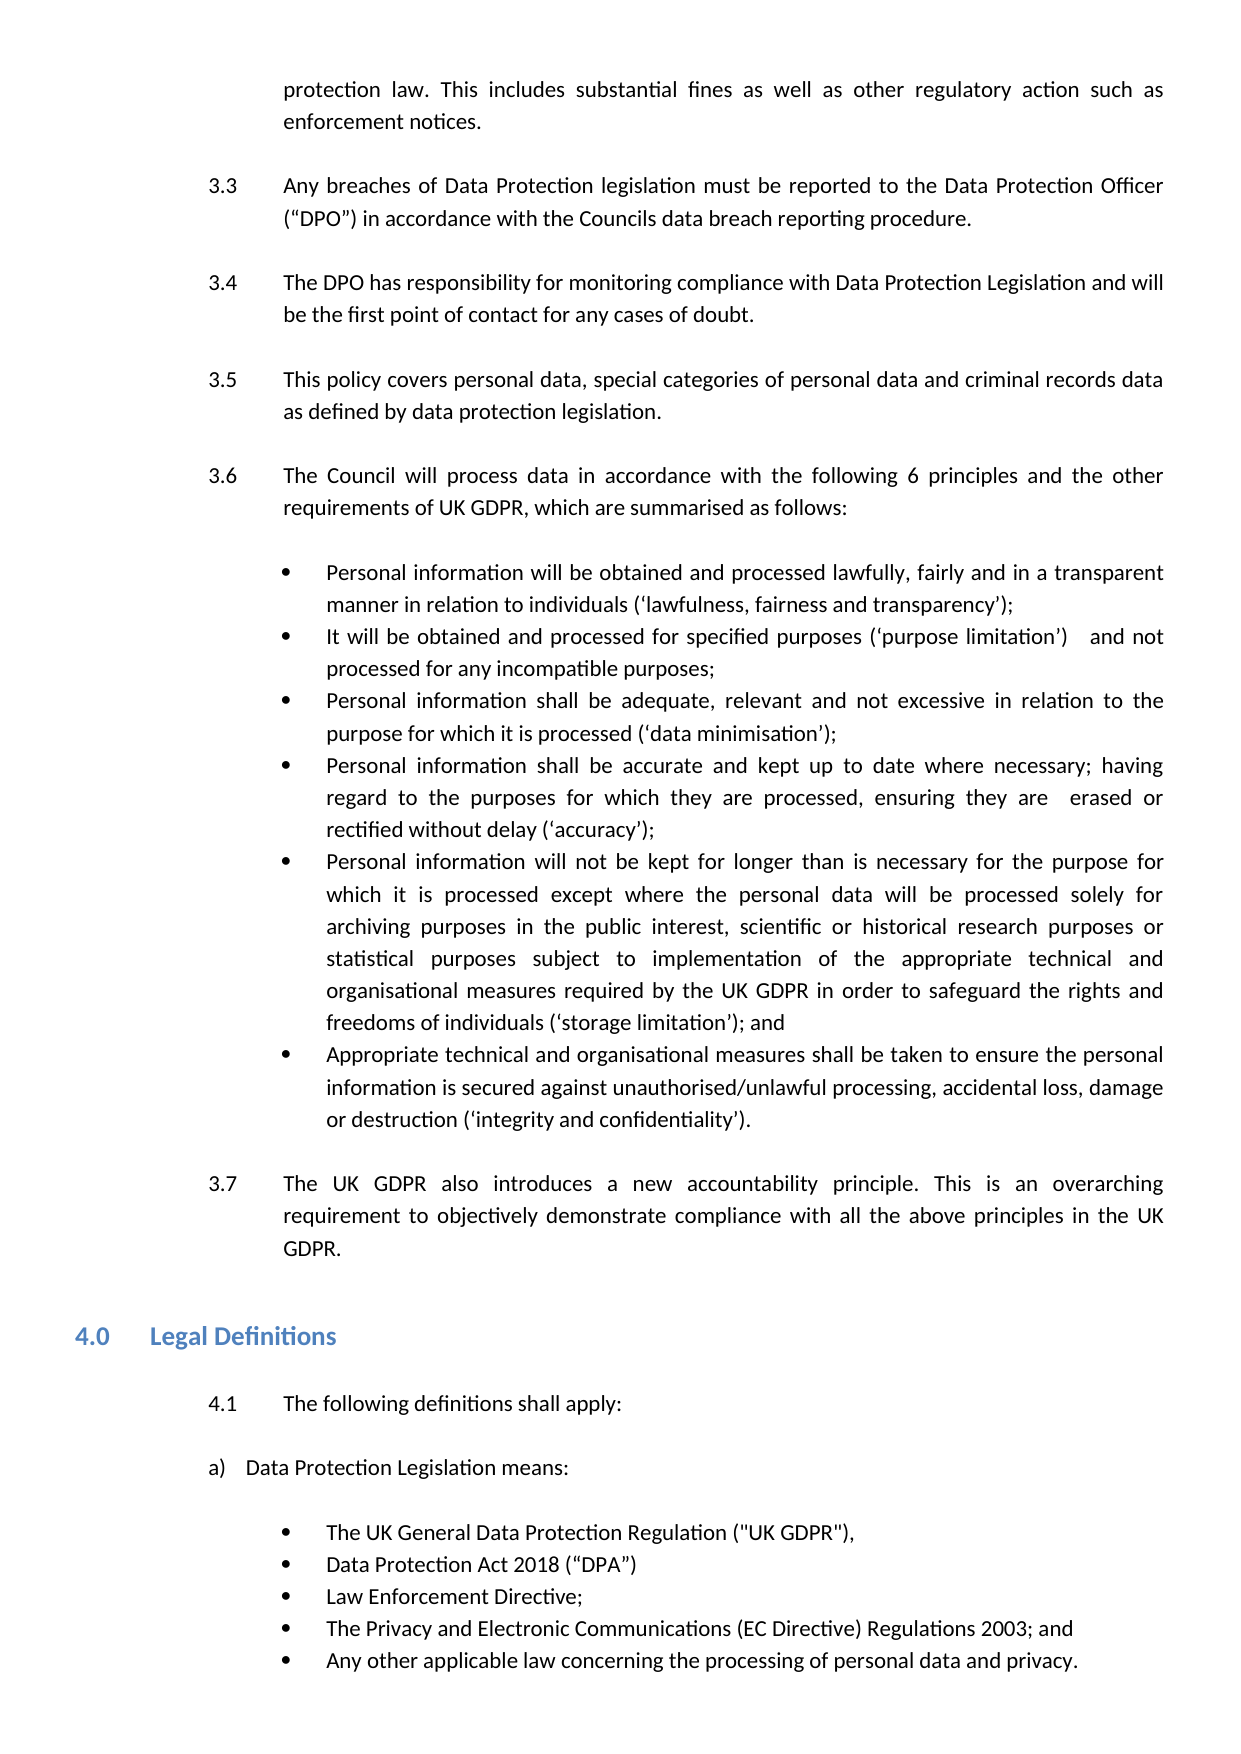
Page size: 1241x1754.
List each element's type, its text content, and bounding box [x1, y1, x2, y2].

list Personal information will not be kept for longer than is necessary for the purpose for which it is processed except where the personal data will be processed solely for archiving purposes in the public interest, scientific or historical research purposes or statistical purposes subject to implementation of the appropriate technical and organisational measures required by the UK GDPR in order to safeguard the rights and freedoms of individuals (‘storage limitation’); and [282, 847, 1165, 1036]
list Data Protection Act 2018 (“DPA”) [282, 1550, 1165, 1578]
list The following definitions shall apply: [208, 1389, 1165, 1417]
list The UK General Data Protection Regulation ("UK GDPR"), [282, 1518, 1165, 1546]
subtitle Legal Definitions [75, 1319, 1165, 1352]
list Personal information shall be adequate, relevant and not excessive in relation to the purpose for which it is processed (‘data minimisation’); [282, 687, 1165, 747]
list The UK GDPR also introduces a new accountability principle. This is an overarching requirement to objectively demonstrate compliance with all the above principles in the UK GDPR. [208, 1169, 1165, 1262]
list Personal information shall be accurate and kept up to date where necessary; having regard to the purposes for which they are processed, ensuring they are erased or rectified without delay (‘accuracy’); [282, 751, 1165, 843]
list Any other applicable law concerning the processing of personal data and privacy. [282, 1647, 1165, 1674]
list Personal information will be obtained and processed lawfully, fairly and in a transparent manner in relation to individuals (‘lawfulness, fairness and transparency’); [282, 558, 1165, 618]
list Appropriate technical and organisational measures shall be taken to ensure the personal information is secured against unauthorised/unlawful processing, accidental loss, damage or destruction (‘integrity and confidentiality’). [282, 1041, 1165, 1133]
list Data Protection Legislation means: [208, 1453, 1165, 1481]
list This policy covers personal data, special categories of personal data and criminal records data as defined by data protection legislation. [208, 365, 1165, 425]
list The DPO has responsibility for monitoring compliance with Data Protection Legislation and will be the first point of contact for any cases of doubt. [208, 268, 1165, 328]
list Any breaches of Data Protection legislation must be reported to the Data Protection Officer (“DPO”) in accordance with the Councils data breach reporting procedure. [208, 172, 1165, 232]
list The Council will process data in accordance with the following 6 principles and the other requirements of UK GDPR, which are summarised as follows: [208, 461, 1165, 521]
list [208, 75, 1165, 135]
list The Privacy and Electronic Communications (EC Directive) Regulations 2003; and [282, 1614, 1165, 1642]
list Law Enforcement Directive; [282, 1582, 1165, 1610]
list It will be obtained and processed for specified purposes (‘purpose limitation’) and not processed for any incompatible purposes; [282, 622, 1165, 682]
